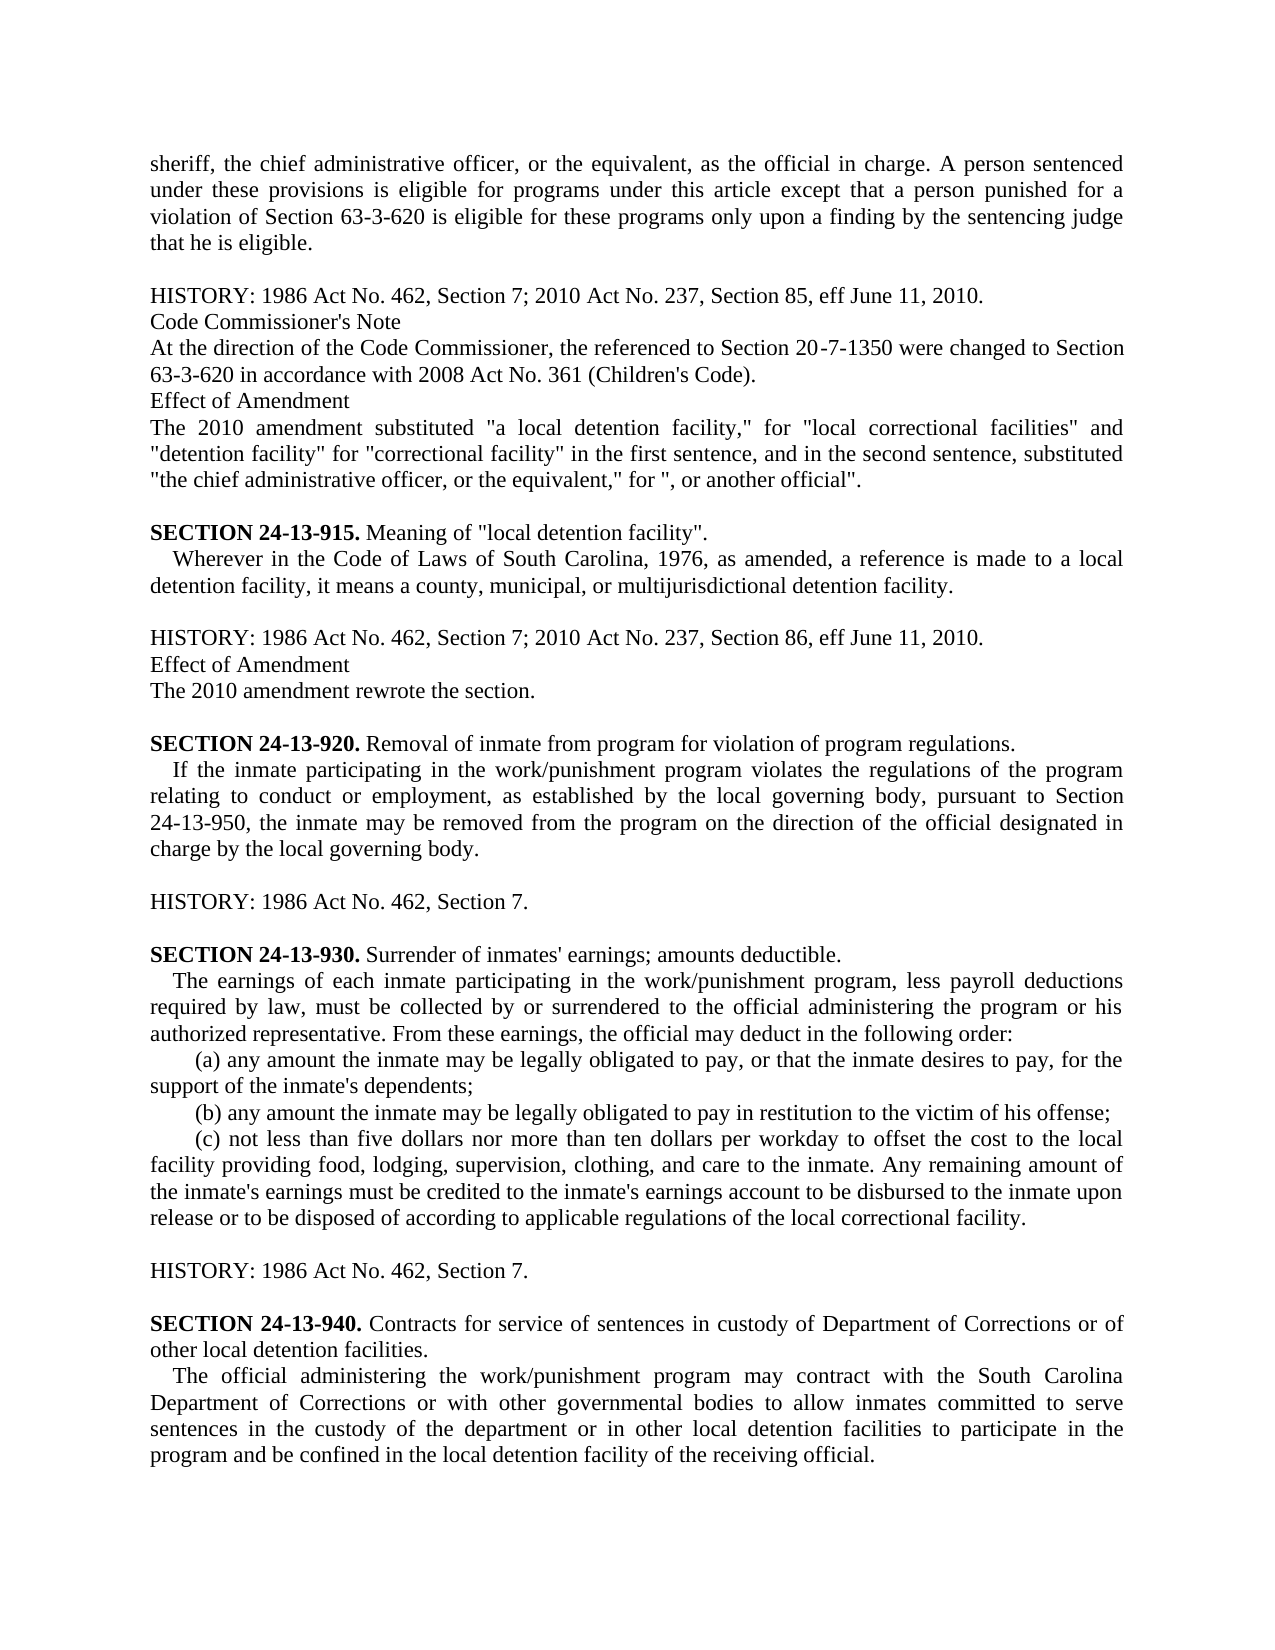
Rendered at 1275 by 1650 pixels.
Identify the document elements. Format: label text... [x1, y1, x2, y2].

text HISTORY: 1986 Act No. 462, Section 7. [150, 888, 1125, 914]
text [150, 150, 1125, 255]
text Effect of Amendment [150, 387, 1125, 413]
text SECTION 24-13-915. Meaning of "local detention facility". [150, 519, 1125, 545]
text SECTION 24-13-940. Contracts for service of sentences in custody of Department of Corrections or of other local detention facilities. [150, 1309, 1125, 1362]
text The 2010 amendment substituted "a local detention facility," for "local correctional facilities" and "detention facility" for "correctional facility" in the first sentence, and in the second sentence, substituted "the chief administrative officer, or the equivalent," for ", or another official". [150, 413, 1125, 493]
text The earnings of each inmate participating in the work/punishment program, less payroll deductions required by law, must be collected by or surrendered to the official administering the program or his authorized representative. From these earnings, the official may deduct in the following order: [150, 967, 1125, 1046]
text SECTION 24-13-920. Removal of inmate from program for violation of program regulations. [150, 730, 1125, 756]
text HISTORY: 1986 Act No. 462, Section 7. [150, 1257, 1125, 1283]
text (c) not less than five dollars nor more than ten dollars per workday to offset the cost to the local facility providing food, lodging, supervision, clothing, and care to the inmate. Any remaining amount of the inmate's earnings must be credited to the inmate's earnings account to be disbursed to the inmate upon release or to be disposed of according to applicable regulations of the local correctional facility. [150, 1125, 1125, 1231]
text (a) any amount the inmate may be legally obligated to pay, or that the inmate desires to pay, for the support of the inmate's dependents; [150, 1046, 1125, 1099]
text (b) any amount the inmate may be legally obligated to pay in restitution to the victim of his offense; [150, 1099, 1125, 1125]
text Wherever in the Code of Laws of South Carolina, 1976, as amended, a reference is made to a local detention facility, it means a county, municipal, or multijurisdictional detention facility. [150, 545, 1125, 598]
text HISTORY: 1986 Act No. 462, Section 7; 2010 Act No. 237, Section 86, eff June 11, 2010. [150, 624, 1125, 651]
text The 2010 amendment rewrote the section. [150, 677, 1125, 703]
text Effect of Amendment [150, 651, 1125, 677]
text HISTORY: 1986 Act No. 462, Section 7; 2010 Act No. 237, Section 85, eff June 11, 2010. [150, 282, 1125, 308]
text If the inmate participating in the work/punishment program violates the regulations of the program relating to conduct or employment, as established by the local governing body, pursuant to Section 24-13-950, the inmate may be removed from the program on the direction of the official designated in charge by the local governing body. [150, 756, 1125, 862]
text SECTION 24-13-930. Surrender of inmates' earnings; amounts deductible. [150, 941, 1125, 967]
text The official administering the work/punishment program may contract with the South Carolina Department of Corrections or with other governmental bodies to allow inmates committed to serve sentences in the custody of the department or in other local detention facilities to participate in the program and be confined in the local detention facility of the receiving official. [150, 1362, 1125, 1468]
text Code Commissioner's Note [150, 308, 1125, 334]
text At the direction of the Code Commissioner, the referenced to Section 20-7-1350 were changed to Section 63-3-620 in accordance with 2008 Act No. 361 (Children's Code). [150, 334, 1125, 387]
